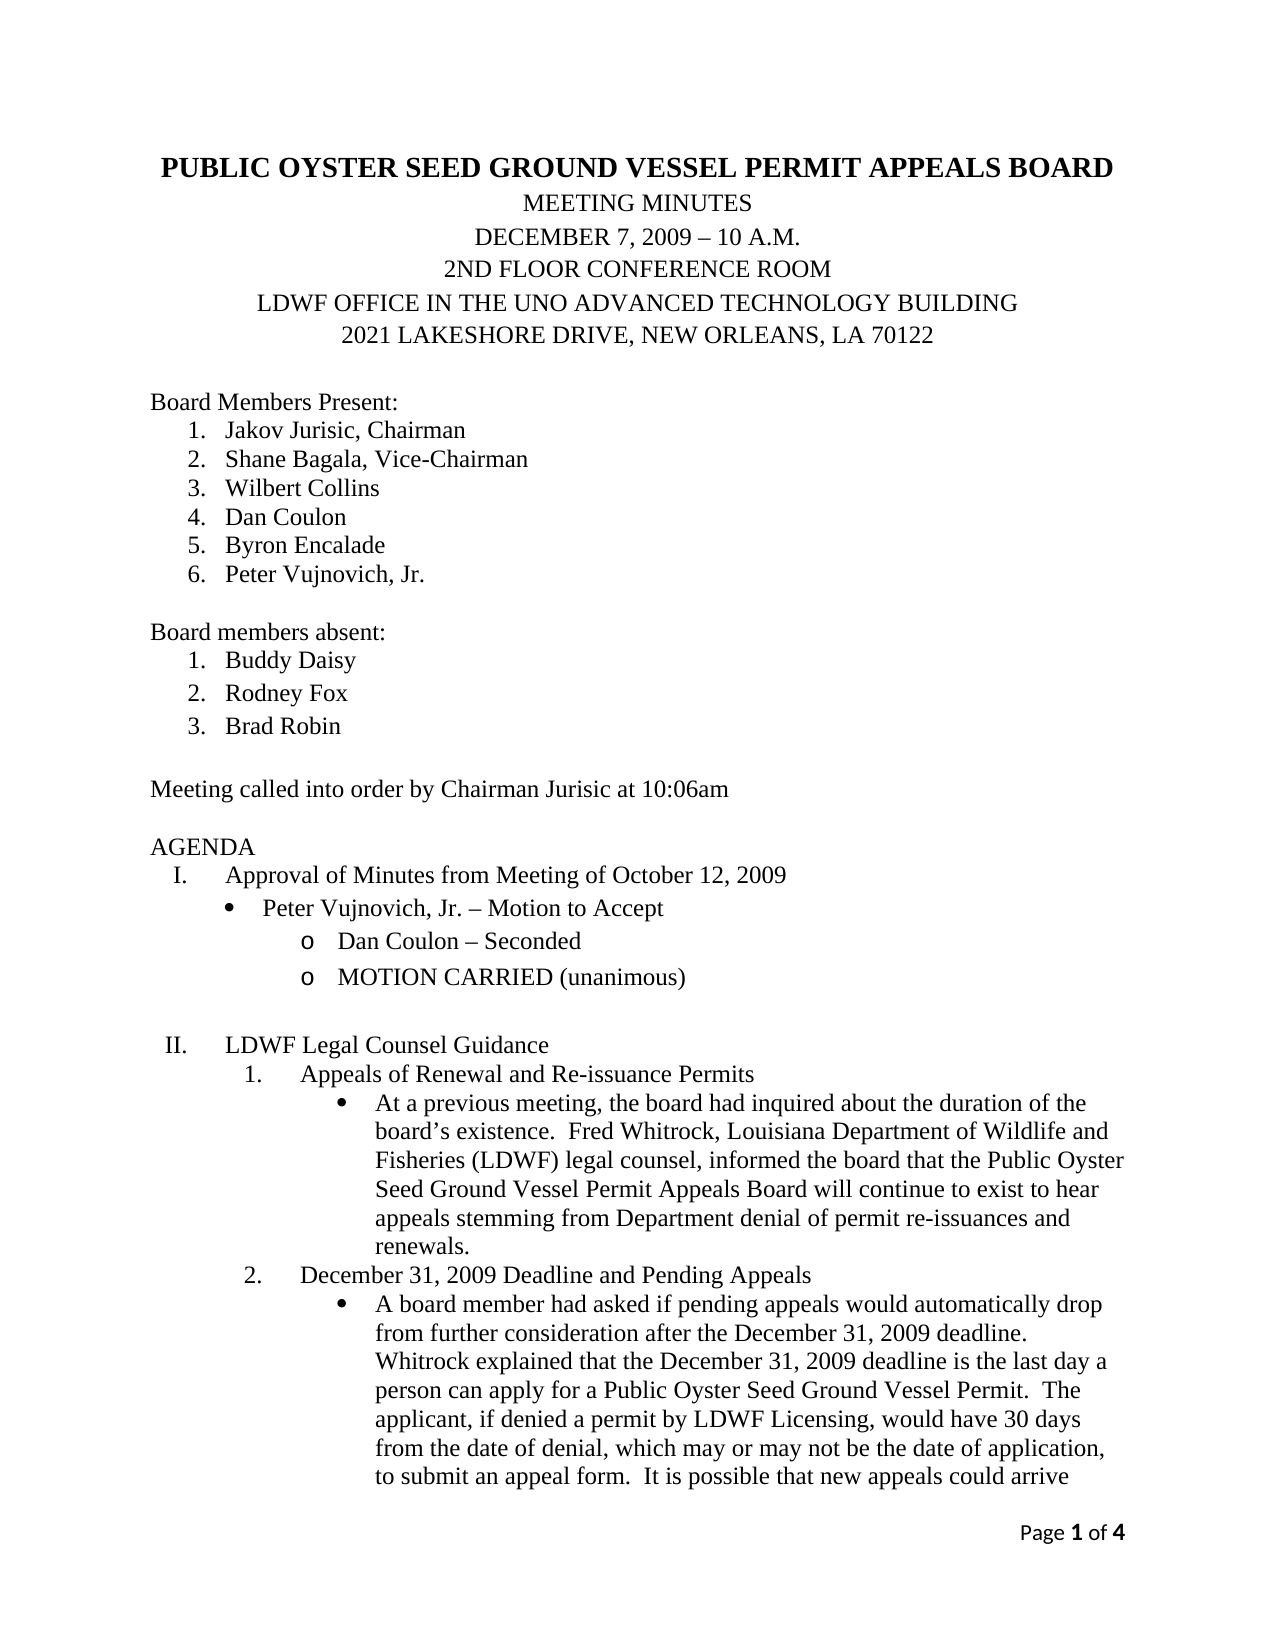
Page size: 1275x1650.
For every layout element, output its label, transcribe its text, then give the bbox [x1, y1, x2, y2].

text PUBLIC OYSTER SEED GROUND VESSEL PERMIT APPEALS BOARD [150, 150, 1125, 183]
list At a previous meeting, the board had inquired about the duration of the board’s existence. Fred Whitrock, Louisiana Department of Wildlife and Fisheries (LDWF) legal counsel, informed the board that the Public Oyster Seed Ground Vessel Permit Appeals Board will continue to exist to hear appeals stemming from Department denial of permit re-issuances and renewals. [337, 1088, 1125, 1260]
text Board members absent: [150, 617, 1125, 645]
list Peter Vujnovich, Jr. – Motion to Accept [225, 893, 1125, 922]
list Approval of Minutes from Meeting of October 12, 2009 [187, 860, 1125, 889]
list Dan Coulon [187, 502, 1125, 530]
list Appeals of Renewal and Re-issuance Permits [262, 1059, 1125, 1088]
list Wilbert Collins [187, 473, 1125, 502]
text Meeting called into order by Chairman Jurisic at 10:06am [150, 774, 1125, 802]
list MOTION CARRIED (unanimous) [300, 962, 1125, 993]
list Rodney Fox [187, 678, 1125, 707]
list Dan Coulon – Seconded [300, 926, 1125, 957]
text 2ND FLOOR CONFERENCE ROOM [150, 254, 1125, 283]
list Peter Vujnovich, Jr. [187, 559, 1125, 588]
list Shane Bagala, Vice-Chairman [187, 444, 1125, 473]
list Byron Encalade [187, 530, 1125, 559]
text MEETING MINUTES [150, 188, 1125, 217]
text DECEMBER 7, 2009 – 10 A.M. [150, 222, 1125, 250]
list Buddy Daisy [187, 645, 1125, 674]
text 2021 LAKESHORE DRIVE, NEW ORLEANS, LA 70122 [150, 321, 1125, 349]
list Jakov Jurisic, Chairman [187, 415, 1125, 444]
list December 31, 2009 Deadline and Pending Appeals [262, 1260, 1125, 1289]
text AGENDA [150, 832, 1125, 860]
text Board Members Present: [150, 387, 1125, 415]
list Brad Robin [187, 711, 1125, 740]
text LDWF OFFICE IN THE UNO ADVANCED TECHNOLOGY BUILDING [150, 288, 1125, 316]
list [337, 1289, 1125, 1490]
list LDWF Legal Counsel Guidance [187, 1030, 1125, 1059]
